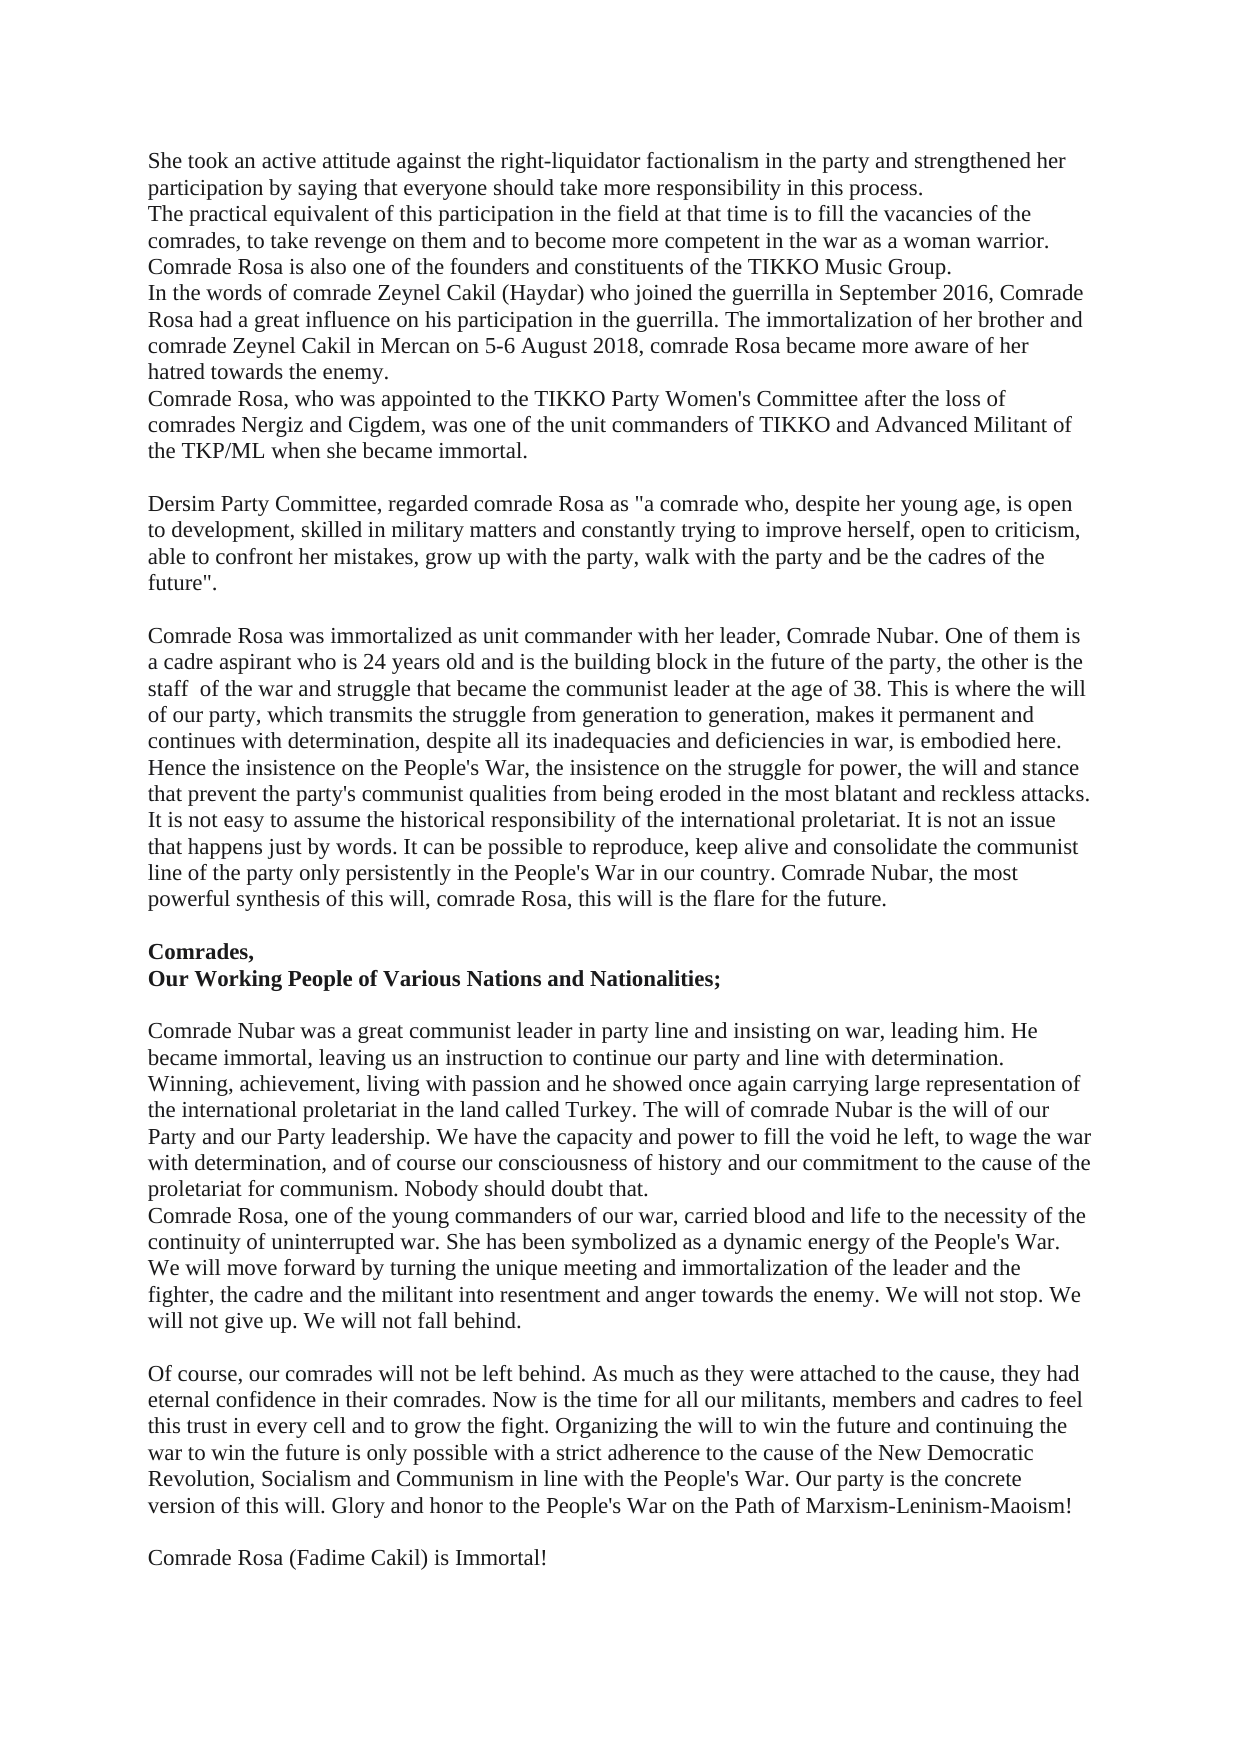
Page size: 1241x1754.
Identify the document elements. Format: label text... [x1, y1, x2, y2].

text Of course, our comrades will not be left behind. As much as they were attached to the cause, they had eternal confidence in their comrades. Now is the time for all our militants, members and cadres to feel this trust in every cell and to grow the fight. Organizing the will to win the future and continuing the war to win the future is only possible with a strict adherence to the cause of the New Democratic Revolution, Socialism and Communism in line with the People's War. Our party is the concrete version of this will. Glory and honor to the People's War on the Path of Marxism-Leninism-Maoism! [148, 1360, 1093, 1518]
text She took an active attitude against the right-liquidator factionalism in the party and strengthened her participation by saying that everyone should take more responsibility in this process. [148, 148, 1093, 200]
text The practical equivalent of this participation in the field at that time is to fill the vacancies of the comrades, to take revenge on them and to become more competent in the war as a woman warrior. Comrade Rosa is also one of the founders and constituents of the TIKKO Music Group. [148, 200, 1093, 279]
text Comrade Rosa, who was appointed to the TIKKO Party Women's Committee after the loss of comrades Nergiz and Cigdem, was one of the unit commanders of TIKKO and Advanced Militant of the TKP/ML when she became immortal. [148, 385, 1093, 464]
text In the words of comrade Zeynel Cakil (Haydar) who joined the guerrilla in September 2016, Comrade Rosa had a great influence on his participation in the guerrilla. The immortalization of her brother and comrade Zeynel Cakil in Mercan on 5-6 August 2018, comrade Rosa became more aware of her hatred towards the enemy. [148, 279, 1093, 385]
text Comrade Rosa was immortalized as unit commander with her leader, Comrade Nubar. One of them is a cadre aspirant who is 24 years old and is the building block in the future of the party, the other is the staff of the war and struggle that became the communist leader at the age of 38. This is where the will of our party, which transmits the struggle from generation to generation, makes it permanent and continues with determination, despite all its inadequacies and deficiencies in war, is embodied here. Hence the insistence on the People's War, the insistence on the struggle for power, the will and stance that prevent the party's communist qualities from being eroded in the most blatant and reckless attacks. It is not easy to assume the historical responsibility of the international proletariat. It is not an issue that happens just by words. It can be possible to reproduce, keep alive and consolidate the communist line of the party only persistently in the People's War in our country. Comrade Nubar, the most powerful synthesis of this will, comrade Rosa, this will is the flare for the future. [148, 622, 1093, 912]
text Our Working People of Various Nations and Nationalities; [148, 964, 1093, 991]
text Comrades, [148, 938, 1093, 964]
text Dersim Party Committee, regarded comrade Rosa as "a comrade who, despite her young age, is open to development, skilled in military matters and constantly trying to improve herself, open to criticism, able to confront her mistakes, grow up with the party, walk with the party and be the cadres of the future". [148, 490, 1093, 596]
text Comrade Rosa (Fadime Cakil) is Immortal! [148, 1544, 1093, 1571]
text Comrade Nubar was a great communist leader in party line and insisting on war, leading him. He became immortal, leaving us an instruction to continue our party and line with determination. Winning, achievement, living with passion and he showed once again carrying large representation of the international proletariat in the land called Turkey. The will of comrade Nubar is the will of our Party and our Party leadership. We have the capacity and power to fill the void he left, to wage the war with determination, and of course our consciousness of history and our commitment to the cause of the proletariat for communism. Nobody should doubt that. [148, 1017, 1093, 1202]
text Comrade Rosa, one of the young commanders of our war, carried blood and life to the necessity of the continuity of uninterrupted war. She has been symbolized as a dynamic energy of the People's War. We will move forward by turning the unique meeting and immortalization of the leader and the fighter, the cadre and the militant into resentment and anger towards the enemy. We will not stop. We will not give up. We will not fall behind. [148, 1202, 1093, 1333]
